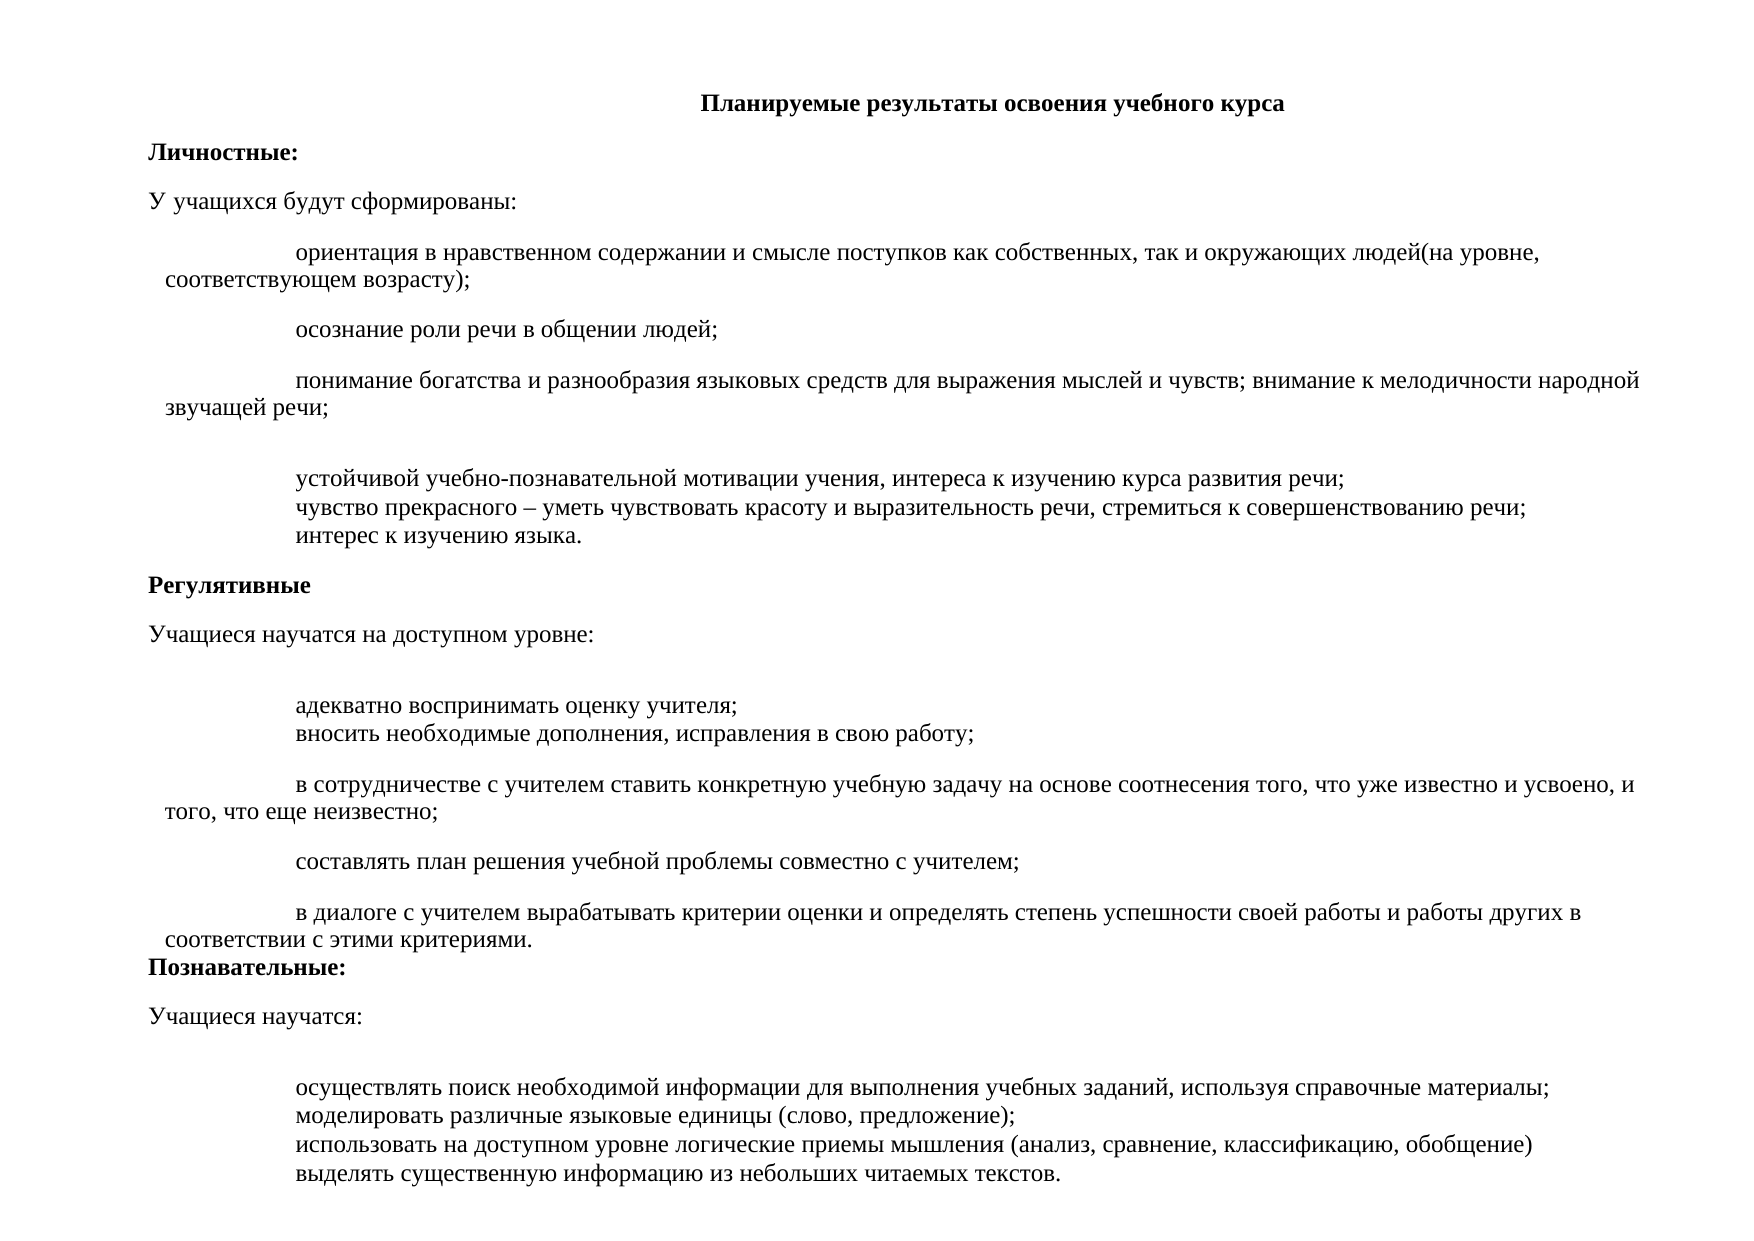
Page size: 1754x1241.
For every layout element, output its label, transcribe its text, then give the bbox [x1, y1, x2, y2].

text Планируемые результаты освоения учебного курса [319, 88, 1667, 116]
text Познавательные: [148, 952, 1667, 981]
list адекватно воспринимать оценку учителя; [223, 690, 1667, 718]
list моделировать различные языковые единицы (слово, предложение); [223, 1101, 1667, 1129]
list устойчивой учебно-познавательной мотивации учения, интереса к изучению курса развития речи; [223, 463, 1667, 492]
list вносить необходимые дополнения, исправления в свою работу; [223, 718, 1667, 747]
text Регулятивные [148, 570, 1667, 599]
list в диалоге с учителем вырабатывать критерии оценки и определять степень успешности своей работы и работы других в соответствии с этими критериями. [164, 898, 1664, 952]
list в сотрудничестве с учителем ставить конкретную учебную задачу на основе соотнесения того, что уже известно и усвоено, и того, что еще неизвестно; [164, 771, 1664, 825]
list выделять существенную информацию из небольших читаемых текстов. [223, 1158, 1667, 1186]
text Учащиеся научатся на доступном уровне: [148, 620, 1667, 648]
list интерес к изучению языка. [223, 521, 1667, 549]
list составлять план решения учебной проблемы совместно с учителем; [223, 846, 1667, 874]
text Личностные: [148, 137, 1667, 166]
list осознание роли речи в общении людей; [223, 314, 1667, 343]
list ориентация в нравственном содержании и смысле поступков как собственных, так и окружающих людей(на уровне, соответствующем возрасту); [165, 239, 1664, 293]
text Учащиеся научатся: [148, 1002, 1667, 1030]
list понимание богатства и разнообразия языковых средств для выражения мыслей и чувств; внимание к мелодичности народной звучащей речи; [165, 367, 1664, 421]
list чувство прекрасного – уметь чувствовать красоту и выразительность речи, стремиться к совершенствованию речи; [223, 492, 1667, 521]
list учащихся будут сформированы: [148, 187, 1667, 215]
list осуществлять поиск необходимой информации для выполнения учебных заданий, используя справочные материалы; [223, 1072, 1667, 1101]
list использовать на доступном уровне логические приемы мышления (анализ, сравнение, классификацию, обобщение) [223, 1129, 1667, 1158]
